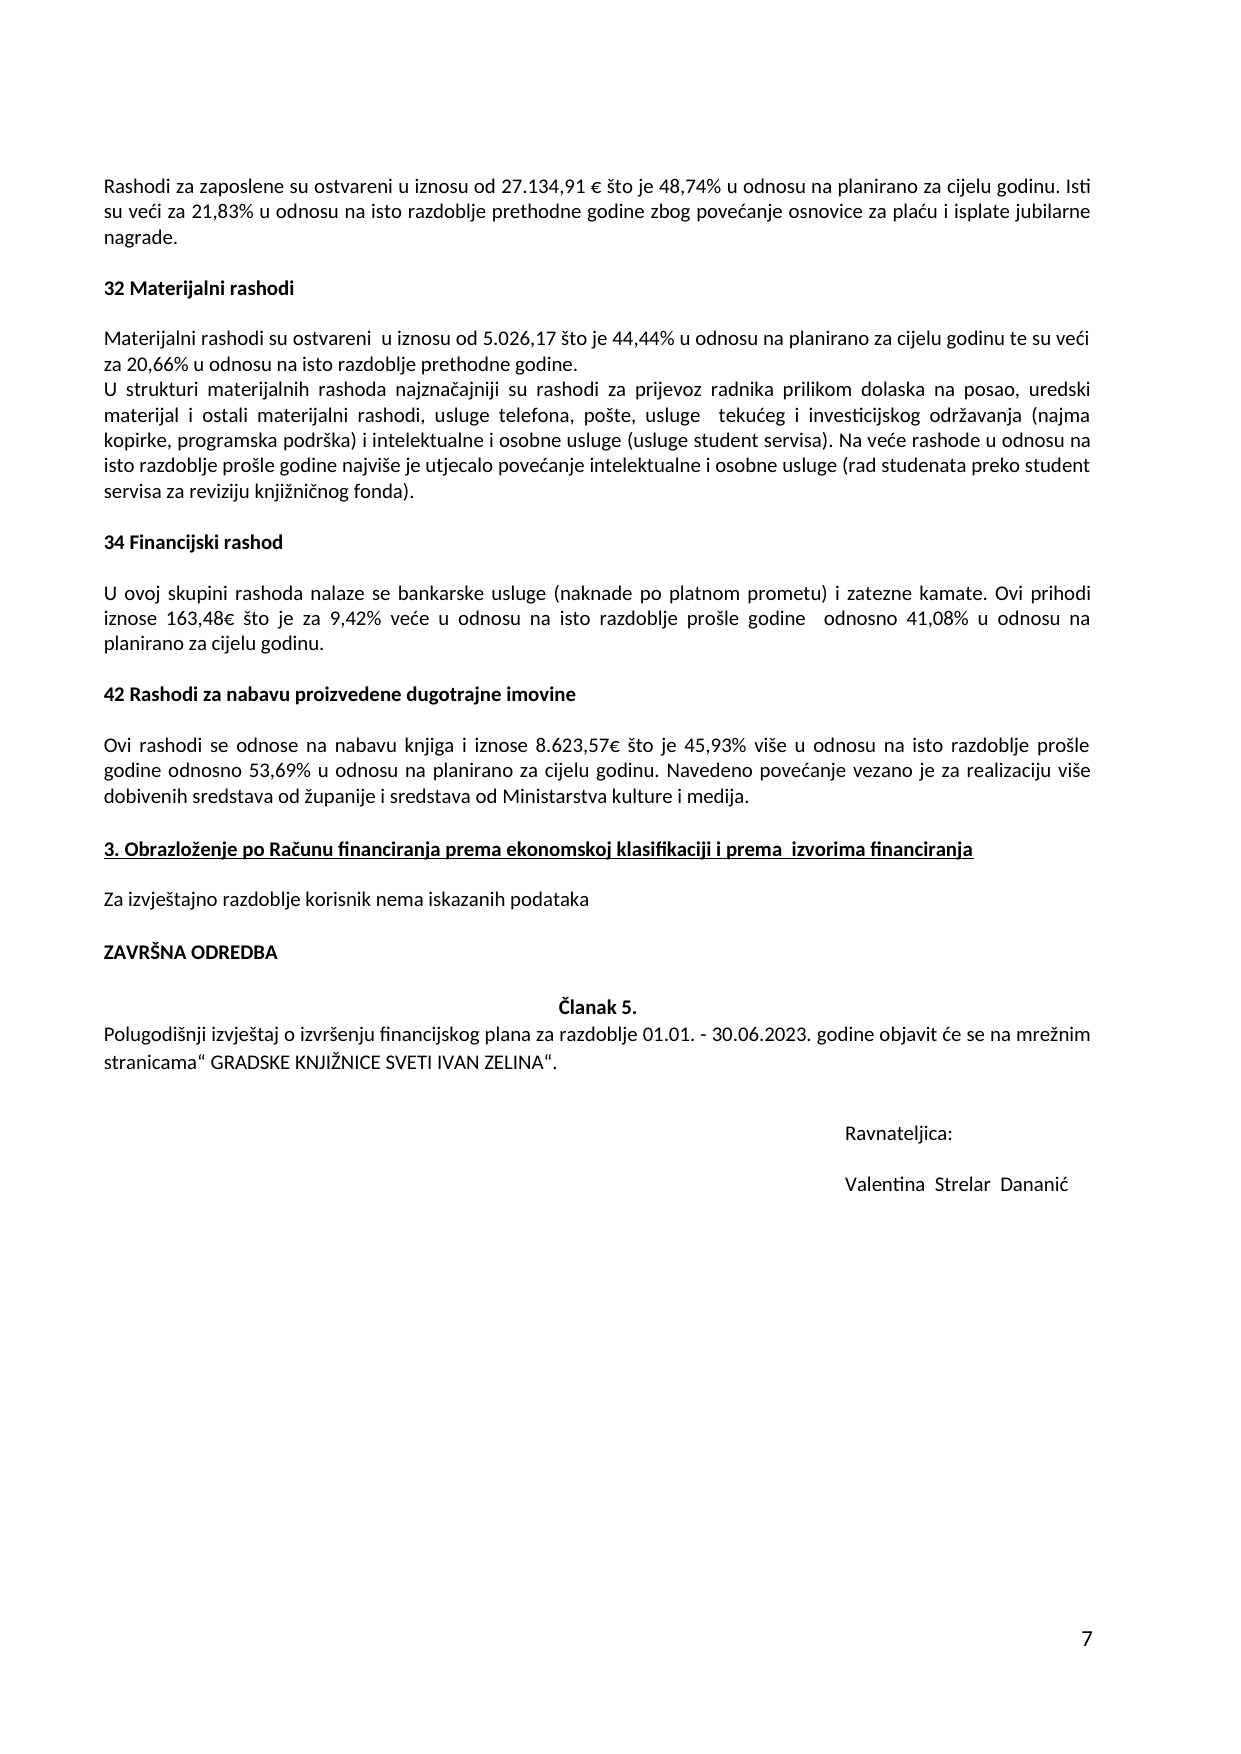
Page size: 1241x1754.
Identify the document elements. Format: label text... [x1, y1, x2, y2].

text Valentina Strelar Dananić [103, 1171, 1093, 1197]
text Za izvještajno razdoblje korisnik nema iskazanih podataka [103, 887, 1093, 912]
text U ovoj skupini rashoda nalaze se bankarske usluge (naknade po platnom prometu) i zatezne kamate. Ovi prihodi iznose 163,48€ što je za 9,42% veće u odnosu na isto razdoblje prošle godine odnosno 41,08% u odnosu na planirano za cijelu godinu. [103, 580, 1093, 656]
text ZAVRŠNA ODREDBA [103, 939, 1093, 965]
text 34 Financijski rashod [103, 529, 1093, 554]
text Materijalni rashodi su ostvareni u iznosu od 5.026,17 što je 44,44% u odnosu na planirano za cijelu godinu te su veći za 20,66% u odnosu na isto razdoblje prethodne godine. [103, 326, 1093, 376]
text 32 Materijalni rashodi [103, 275, 1093, 300]
text Ravnateljica: [103, 1121, 1093, 1146]
text Polugodišnji izvještaj o izvršenju financijskog plana za razdoblje 01.01. - 30.06.2023. godine objavit će se na mrežnim stranicama“ GRADSKE KNJIŽNICE SVETI IVAN ZELINA“. [103, 1022, 1093, 1074]
text Članak 5. [103, 994, 1093, 1020]
text Ovi rashodi se odnose na nabavu knjiga i iznose 8.623,57€ što je 45,93% više u odnosu na isto razdoblje prošle godine odnosno 53,69% u odnosu na planirano za cijelu godinu. Navedeno povećanje vezano je za realizaciju više dobivenih sredstava od županije i sredstava od Ministarstva kulture i medija. [103, 732, 1093, 808]
text Rashodi za zaposlene su ostvareni u iznosu od 27.134,91 € što je 48,74% u odnosu na planirano za cijelu godinu. Isti su veći za 21,83% u odnosu na isto razdoblje prethodne godine zbog povećanje osnovice za plaću i isplate jubilarne nagrade. [103, 173, 1093, 249]
text 42 Rashodi za nabavu proizvedene dugotrajne imovine [103, 681, 1093, 707]
text 3. Obrazloženje po Računu financiranja prema ekonomskoj klasifikaciji i prema izvorima financiranja [103, 836, 1093, 861]
text U strukturi materijalnih rashoda najznačajniji su rashodi za prijevoz radnika prilikom dolaska na posao, uredski materijal i ostali materijalni rashodi, usluge telefona, pošte, usluge tekućeg i investicijskog održavanja (najma kopirke, programska podrška) i intelektualne i osobne usluge (usluge student servisa). Na veće rashode u odnosu na isto razdoblje prošle godine najviše je utjecalo povećanje intelektualne i osobne usluge (rad studenata preko student servisa za reviziju knjižničnog fonda). [103, 376, 1093, 503]
